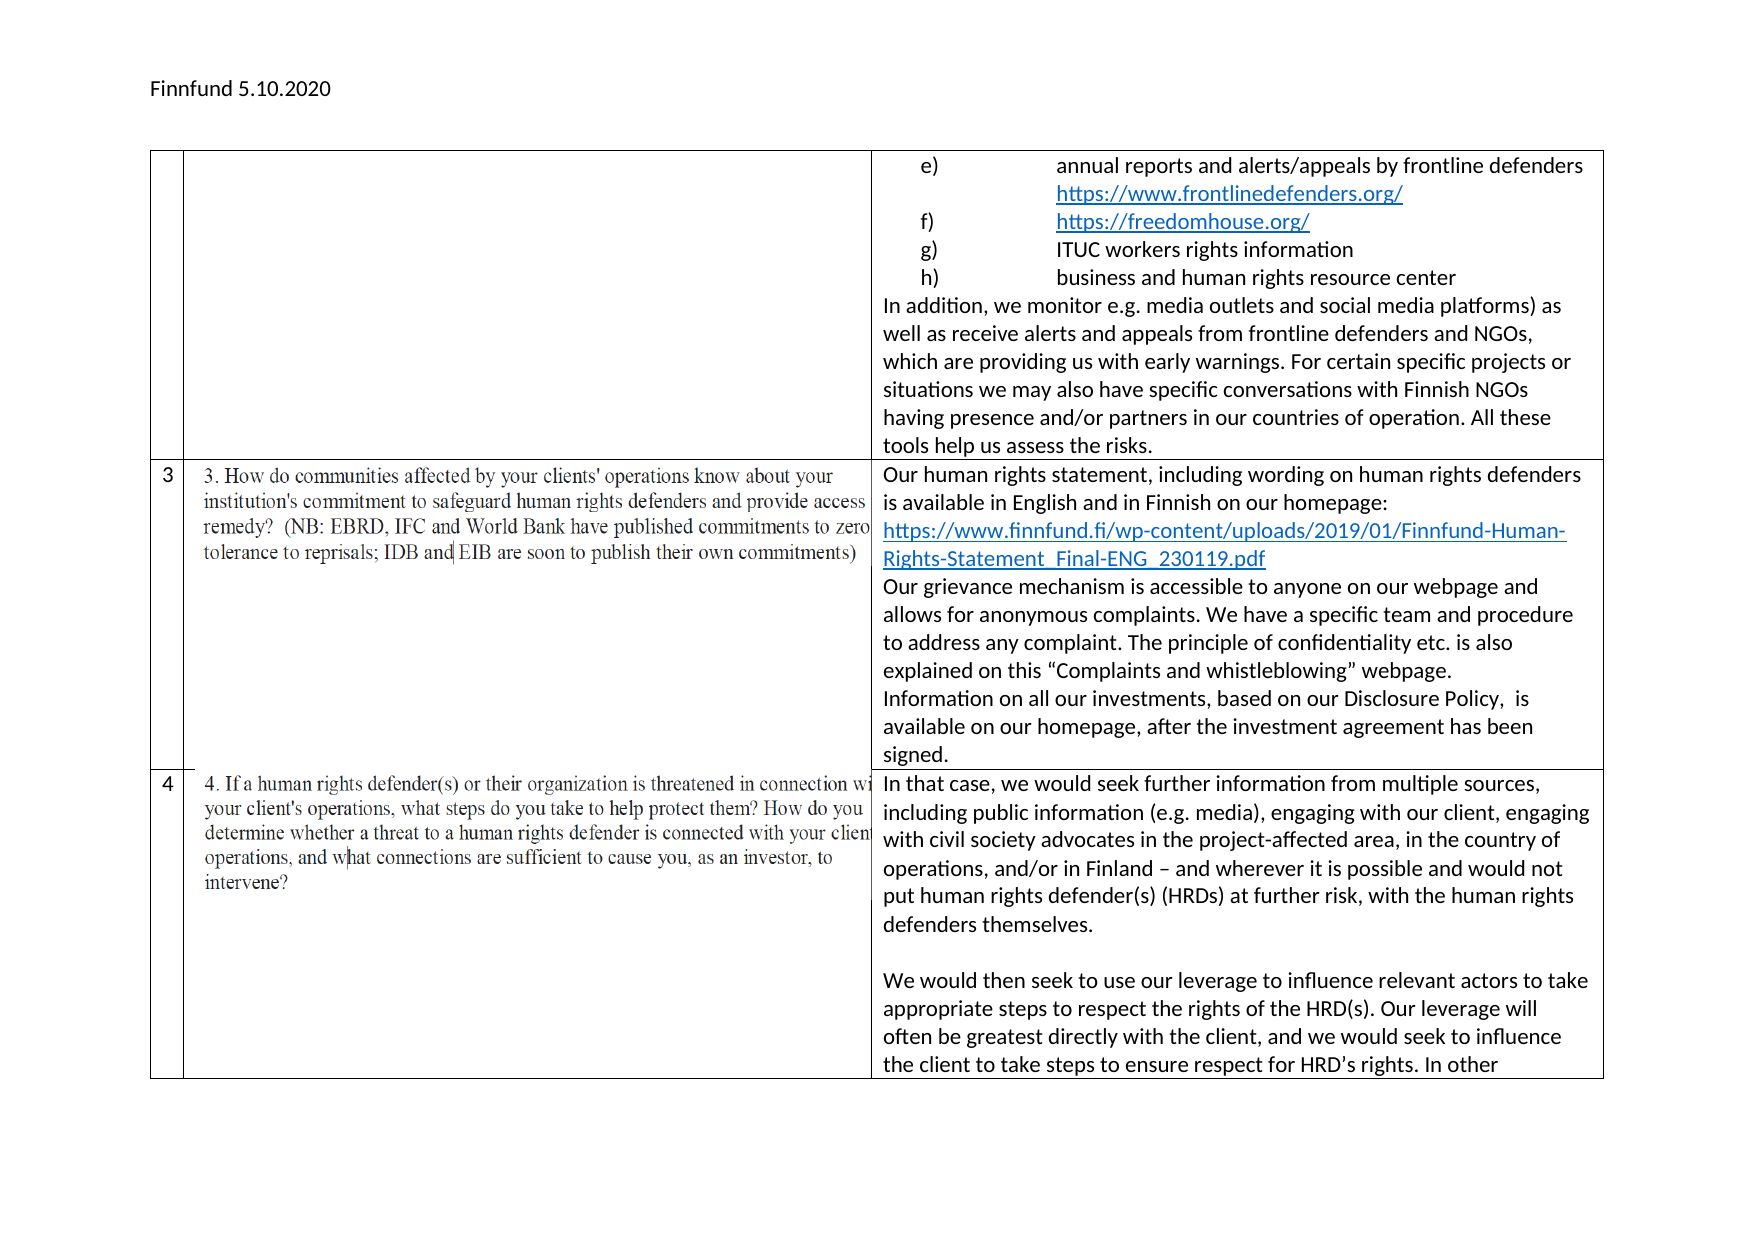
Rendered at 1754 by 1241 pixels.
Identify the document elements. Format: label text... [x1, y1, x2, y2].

table_cell 2 [151, 151, 183, 459]
table_cell [184, 151, 871, 459]
picture [195, 460, 872, 566]
table_cell [184, 460, 871, 768]
table_cell 4 [151, 770, 183, 1078]
table_cell Our human rights statement, including wording on human rights defenders is available in English and in Finnish on our homepage: https://www.finnfund.fi/wp-content/uploads/2019/01/Finnfund-Human-Rights-Statement_Final-ENG_230119.pdf Our grievance mechanism is accessible to anyone on our webpage and allows for anonymous complaints. We have a specific team and procedure to address any complaint. The principle of confidentiality etc. is also explained on this “Complaints and whistleblowing” webpage. Information on all our investments, based on our Disclosure Policy, is available on our homepage, after the investment agreement has been signed. [872, 460, 1603, 768]
table_cell [184, 770, 871, 1078]
table_cell 3 [151, 460, 183, 768]
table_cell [872, 151, 1603, 459]
picture [195, 769, 872, 900]
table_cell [872, 770, 1603, 1078]
